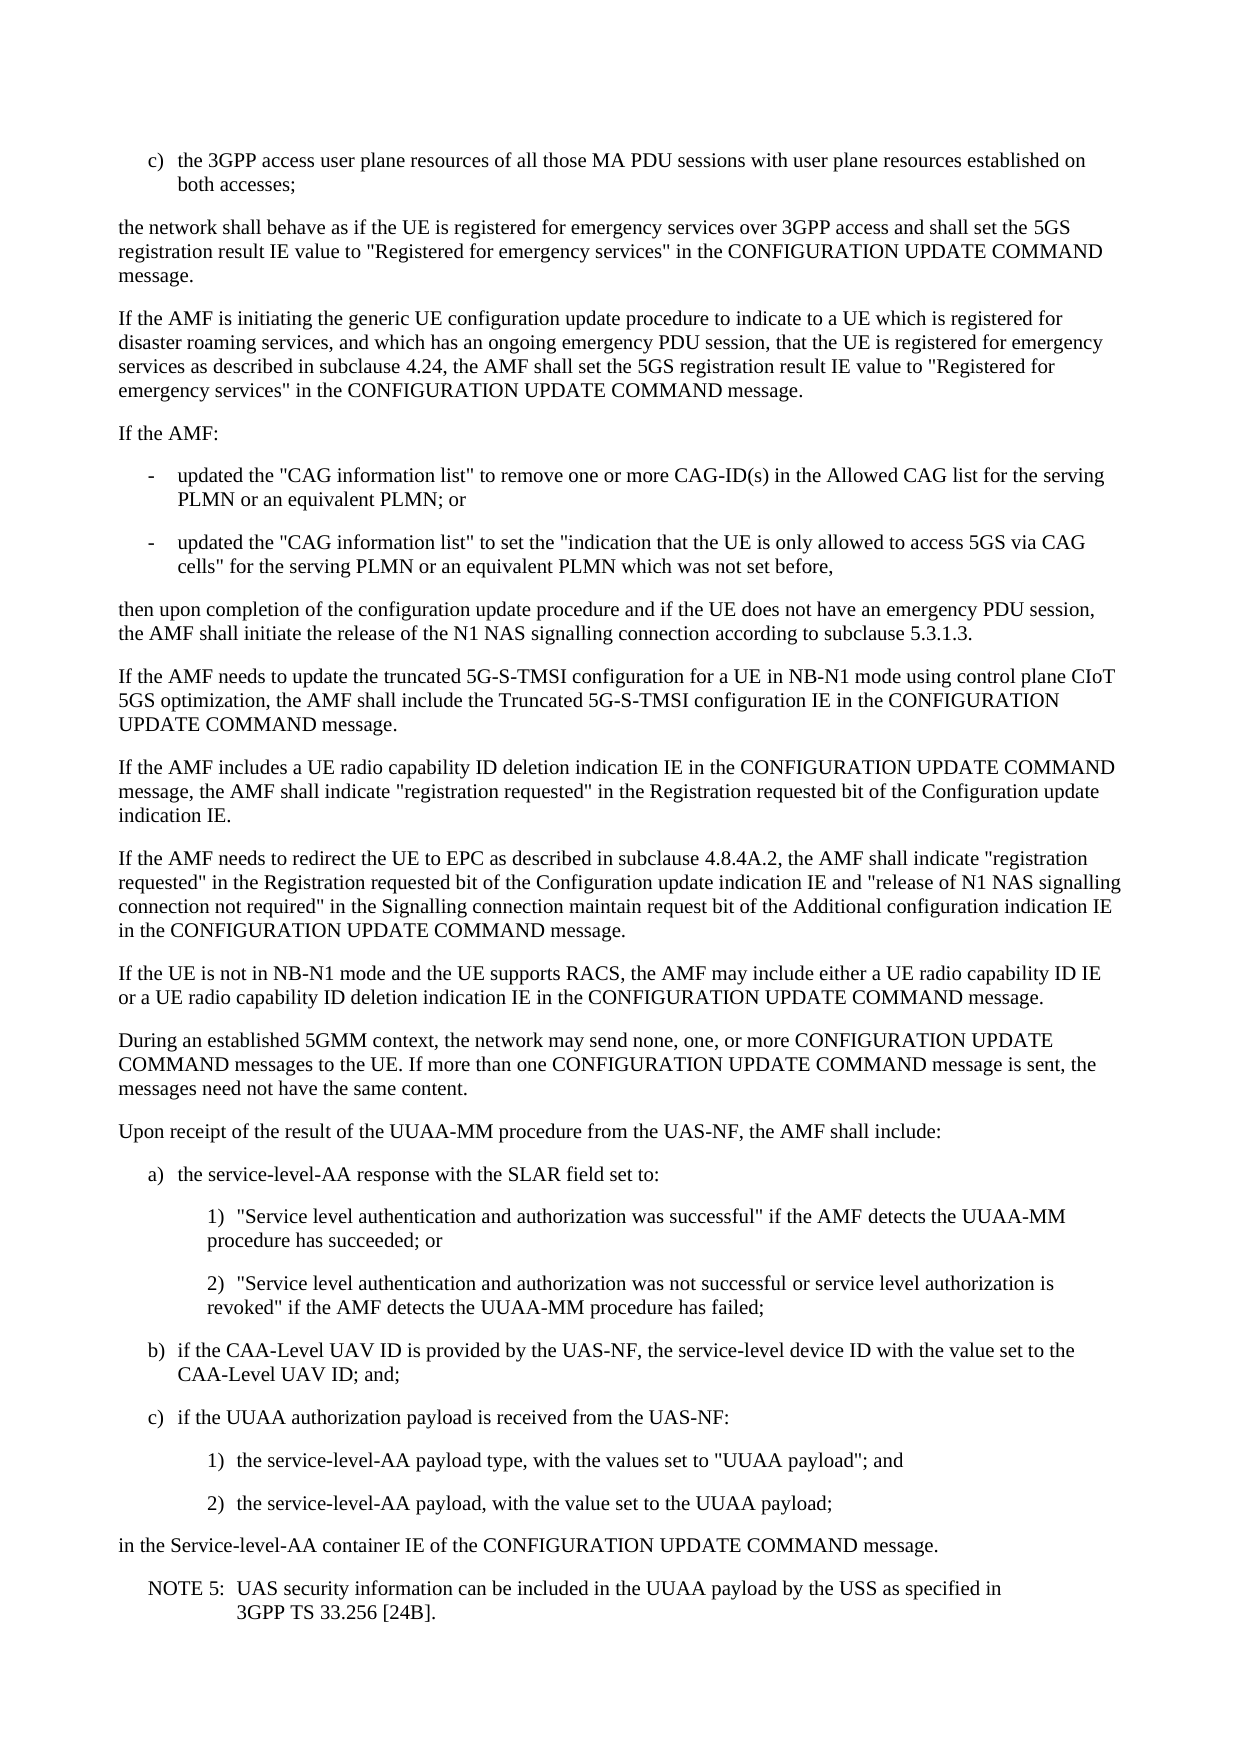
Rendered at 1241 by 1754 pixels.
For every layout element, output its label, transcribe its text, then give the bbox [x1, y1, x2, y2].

text 1) the service-level-AA payload type, with the values set to "UUAA payload"; and [207, 1448, 1122, 1472]
text in the Service-level-AA container IE of the CONFIGURATION UPDATE COMMAND message. [118, 1533, 1122, 1557]
text If the AMF includes a UE radio capability ID deletion indication IE in the CONFIGURATION UPDATE COMMAND message, the AMF shall indicate "registration requested" in the Registration requested bit of the Configuration update indication IE. [118, 755, 1122, 827]
text - updated the "CAG information list" to remove one or more CAG-ID(s) in the Allowed CAG list for the serving PLMN or an equivalent PLMN; or [148, 463, 1122, 511]
text 2) "Service level authentication and authorization was not successful or service level authorization is revoked" if the AMF detects the UUAA-MM procedure has failed; [207, 1271, 1122, 1319]
text If the AMF is initiating the generic UE configuration update procedure to indicate to a UE which is registered for disaster roaming services, and which has an ongoing emergency PDU session, that the UE is registered for emergency services as described in subclause 4.24, the AMF shall set the 5GS registration result IE value to "Registered for emergency services" in the CONFIGURATION UPDATE COMMAND message. [118, 306, 1122, 402]
text Upon receipt of the result of the UUAA-MM procedure from the UAS-NF, the AMF shall include: [118, 1119, 1122, 1143]
text 1) "Service level authentication and authorization was successful" if the AMF detects the UUAA-MM procedure has succeeded; or [207, 1204, 1122, 1252]
text 2) the service-level-AA payload, with the value set to the UUAA payload; [207, 1491, 1122, 1514]
text If the UE is not in NB-N1 mode and the UE supports RACS, the AMF may include either a UE radio capability ID IE or a UE radio capability ID deletion indication IE in the CONFIGURATION UPDATE COMMAND message. [118, 961, 1122, 1009]
text c) if the UUAA authorization payload is received from the UAS-NF: [148, 1405, 1122, 1429]
text the network shall behave as if the UE is registered for emergency services over 3GPP access and shall set the 5GS registration result IE value to "Registered for emergency services" in the CONFIGURATION UPDATE COMMAND message. [118, 214, 1122, 287]
text - updated the "CAG information list" to set the "indication that the UE is only allowed to access 5GS via CAG cells" for the serving PLMN or an equivalent PLMN which was not set before, [148, 530, 1122, 578]
text b) if the CAA-Level UAV ID is provided by the UAS-NF, the service-level device ID with the value set to the CAA-Level UAV ID; and; [148, 1338, 1122, 1386]
text a) the service-level-AA response with the SLAR field set to: [148, 1161, 1122, 1186]
text During an established 5GMM context, the network may send none, one, or more CONFIGURATION UPDATE COMMAND messages to the UE. If more than one CONFIGURATION UPDATE COMMAND message is sent, the messages need not have the same content. [118, 1028, 1122, 1100]
text If the AMF needs to redirect the UE to EPC as described in subclause 4.8.4A.2, the AMF shall indicate "registration requested" in the Registration requested bit of the Configuration update indication IE and "release of N1 NAS signalling connection not required" in the Signalling connection maintain request bit of the Additional configuration indication IE in the CONFIGURATION UPDATE COMMAND message. [118, 846, 1122, 942]
text c) the 3GPP access user plane resources of all those MA PDU sessions with user plane resources established on both accesses; [148, 148, 1122, 196]
text NOTE 5: UAS security information can be included in the UUAA payload by the USS as specified in 3GPP TS 33.256 [24B]. [148, 1576, 1122, 1624]
text then upon completion of the configuration update procedure and if the UE does not have an emergency PDU session, the AMF shall initiate the release of the N1 NAS signalling connection according to subclause 5.3.1.3. [118, 597, 1122, 645]
text If the AMF needs to update the truncated 5G-S-TMSI configuration for a UE in NB-N1 mode using control plane CIoT 5GS optimization, the AMF shall include the Truncated 5G-S-TMSI configuration IE in the CONFIGURATION UPDATE COMMAND message. [118, 664, 1122, 736]
text If the AMF: [118, 421, 1122, 444]
